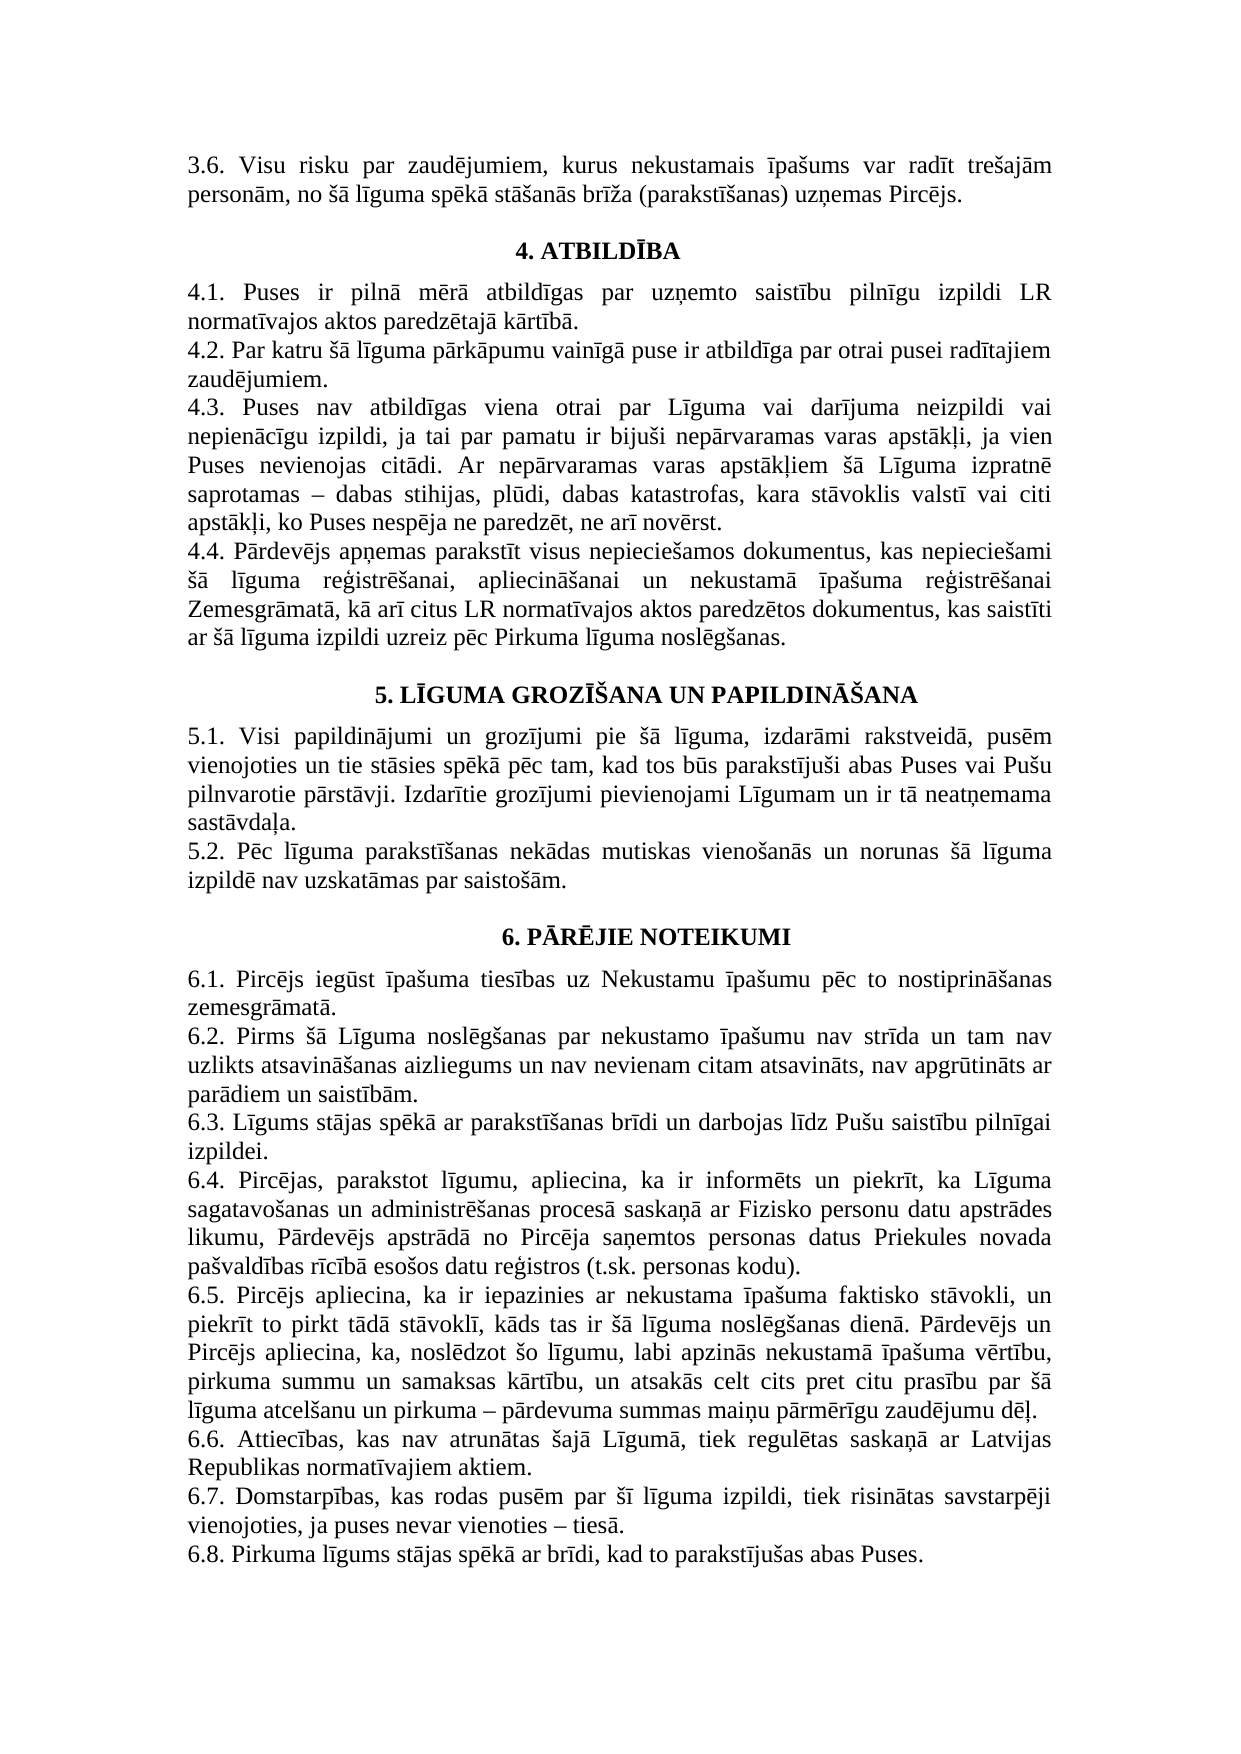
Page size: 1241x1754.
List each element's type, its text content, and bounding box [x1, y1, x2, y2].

text 6.5. Pircējs apliecina, ka ir iepazinies ar nekustama īpašuma faktisko stāvokli, un piekrīt to pirkt tādā stāvoklī, kāds tas ir šā līguma noslēgšanas dienā. Pārdevējs un Pircējs apliecina, ka, noslēdzot šo līgumu, labi apzinās nekustamā īpašuma vērtību, pirkuma summu un samaksas kārtību, un atsakās celt cits pret citu prasību par šā līguma atcelšanu un pirkuma – pārdevuma summas maiņu pārmērīgu zaudējumu dēļ. [187, 1280, 1053, 1424]
text 6.3. Līgums stājas spēkā ar parakstīšanas brīdi un darbojas līdz Pušu saistību pilnīgai izpildei. [187, 1107, 1053, 1165]
text 4. ATBILDĪBA [187, 236, 1008, 265]
text 6.8. Pirkuma līgums stājas spēkā ar brīdi, kad to parakstījušas abas Puses. [187, 1539, 1008, 1567]
text 5.2. Pēc parakstīšanas nekādas mutiskas vienošanās un norunas šā izpildē nav uzskatāmas par saistošām. [187, 836, 1053, 894]
text 5.1. Visi papildinājumi un grozījumi pie šā , izdarāmi rakstveidā, pusēm vienojoties un tie stāsies spēkā pēc tam, kad tos būs parakstījuši abas Puses vai Pušu pilnvarotie pārstāvji. Izdarītie grozījumi pievienojami Līgumam un ir tā neatņemama sastāvdaļa. [187, 721, 1053, 836]
text 3.6. Visu risku par zaudējumiem, kurus nekustamais īpašums var radīt trešajām personām, no šā līguma spēkā stāšanās brīža (parakstīšanas) uzņemas Pircējs. [187, 150, 1053, 207]
text 6.2. Pirms šā Līguma noslēgšanas par nekustamo īpašumu nav strīda un tam nav uzlikts atsavināšanas aizliegums un nav nevienam citam atsavināts, nav apgrūtināts ar parādiem un saistībām. [187, 1021, 1053, 1107]
text 4.4. Pārdevējs apņemas parakstīt visus nepieciešamos dokumentus, kas nepieciešami šā reģistrēšanai, apliecināšanai un nekustamā īpašuma reģistrēšanai Zemesgrāmatā, kā arī citus LR normatīvajos paredzētos dokumentus, kas saistīti ar šā izpildi uzreiz pēc Pirkuma noslēgšanas. [187, 536, 1053, 651]
text 6.7. Domstarpības, kas rodas pusēm par šī līguma izpildi, tiek risinātas savstarpēji vienojoties, ja puses nevar vienoties – tiesā. [187, 1481, 1053, 1539]
text 4.3. Puses nav atbildīgas viena otrai par Līguma vai darījuma neizpildi vai nepienācīgu izpildi, ja tai par pamatu ir bijuši nepārvaramas varas apstākļi, ja vien Puses nevienojas citādi. Ar nepārvaramas varas apstākļiem šā Līguma izpratnē saprotamas – dabas stihijas, plūdi, dabas katastrofas, kara stāvoklis valstī vai citi apstākļi, ko Puses nespēja ne paredzēt, ne arī novērst. [187, 392, 1053, 536]
text 6.1. Pircējs iegūst īpašuma tiesības uz Nekustamu īpašumu pēc to nostiprināšanas zemesgrāmatā. [187, 964, 1053, 1021]
text 6.4. Pircējas, parakstot līgumu, apliecina, ka ir informēts un piekrīt, ka Līguma sagatavošanas un administrēšanas procesā saskaņā ar Fizisko personu datu apstrādes likumu, Pārdevējs apstrādā no Pircēja saņemtos personas datus Priekules novada pašvaldības rīcībā esošos datu reģistros (t.sk. personas kodu). [187, 1165, 1053, 1280]
text 6.6. Attiecības, kas nav atrunātas šajā Līgumā, tiek regulētas saskaņā ar Latvijas Republikas normatīvajiem aktiem. [187, 1424, 1053, 1481]
text 5. LĪGUMA GROZĪŠANA UN PAPILDINĀŠANA [284, 680, 1008, 709]
text 4.1. Puses ir pilnā mērā atbildīgas par uzņemto saistību pilnīgu izpildi LR normatīvajos paredzētajā kārtībā. [187, 277, 1053, 335]
text 6. PĀRĒJIE NOTEIKUMI [284, 922, 1008, 951]
text 4.2. Par katru šā pārkāpumu vainīgā puse ir atbildīga par otrai pusei radītajiem zaudējumiem. [187, 335, 1053, 392]
